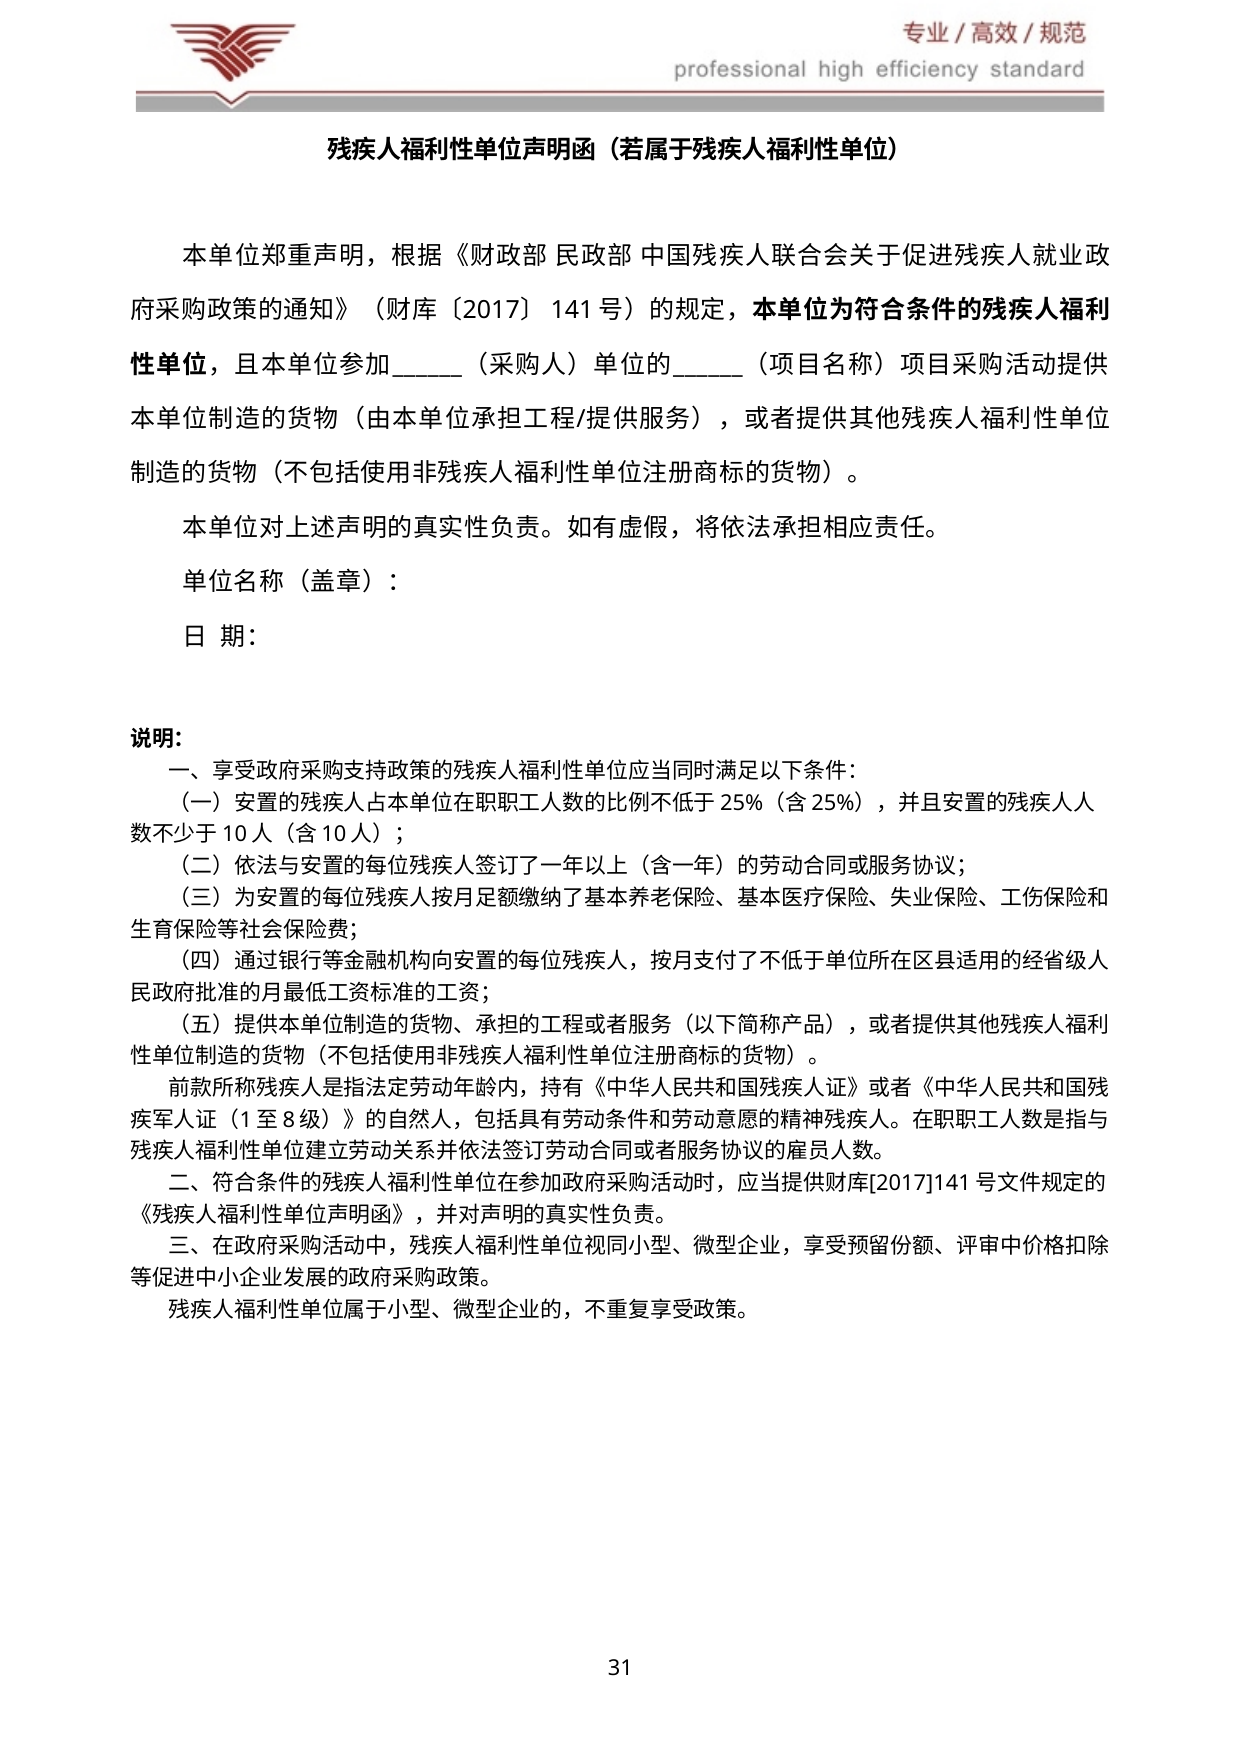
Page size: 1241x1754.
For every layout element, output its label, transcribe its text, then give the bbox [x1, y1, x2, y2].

text 二、符合条件的残疾人福利性单位在参加政府采购活动时，应当提供财库[2017]141号文件规定的《残疾人福利性单位声明函》，并对声明的真实性负责。 [130, 1165, 1110, 1228]
text （四）通过银行等金融机构向安置的每位残疾人，按月支付了不低于单位所在区县适用的经省级人民政府批准的月最低工资标准的工资； [130, 943, 1110, 1007]
text 残疾人福利性单位声明函（若属于残疾人福利性单位） [130, 130, 1110, 166]
text 单位名称（盖章）： [130, 562, 948, 598]
text （三）为安置的每位残疾人按月足额缴纳了基本养老保险、基本医疗保险、失业保险、工伤保险和生育保险等社会保险费； [130, 880, 1110, 943]
text 残疾人福利性单位属于小型、微型企业的，不重复享受政策。 [130, 1292, 1110, 1323]
text 本单位郑重声明，根据《财政部 民政部 中国残疾人联合会关于促进残疾人就业政府采购政策的通知》（财库〔2017〕 141号）的规定，本单位为符合条件的残疾人福利性单位，且本单位参加______（采购人）单位的______（项目名称）项目采购活动提供本单位制造的货物（由本单位承担工程/提供服务），或者提供其他残疾人福利性单位制造的货物（不包括使用非残疾人福利性单位注册商标的货物）。 [130, 235, 1110, 489]
text 前款所称残疾人是指法定劳动年龄内，持有《中华人民共和国残疾人证》或者《中华人民共和国残疾军人证（1至8级）》的自然人，包括具有劳动条件和劳动意愿的精神残疾人。在职职工人数是指与残疾人福利性单位建立劳动关系并依法签订劳动合同或者服务协议的雇员人数。 [130, 1070, 1110, 1165]
text 日 期： [130, 616, 948, 652]
text （五）提供本单位制造的货物、承担的工程或者服务（以下简称产品），或者提供其他残疾人福利性单位制造的货物（不包括使用非残疾人福利性单位注册商标的货物）。 [130, 1007, 1110, 1070]
text 一、享受政府采购支持政策的残疾人福利性单位应当同时满足以下条件： [130, 753, 1110, 785]
text （二）依法与安置的每位残疾人签订了一年以上（含一年）的劳动合同或服务协议； [130, 848, 1110, 880]
text 三、在政府采购活动中，残疾人福利性单位视同小型、微型企业，享受预留份额、评审中价格扣除等促进中小企业发展的政府采购政策。 [130, 1228, 1110, 1292]
picture [135, 0, 1105, 112]
text 本单位对上述声明的真实性负责。如有虚假，将依法承担相应责任。 [130, 507, 1110, 543]
text 说明： [130, 721, 1110, 753]
text （一）安置的残疾人占本单位在职职工人数的比例不低于25%（含25%），并且安置的残疾人人数不少于10人（含10人）； [130, 785, 1110, 848]
